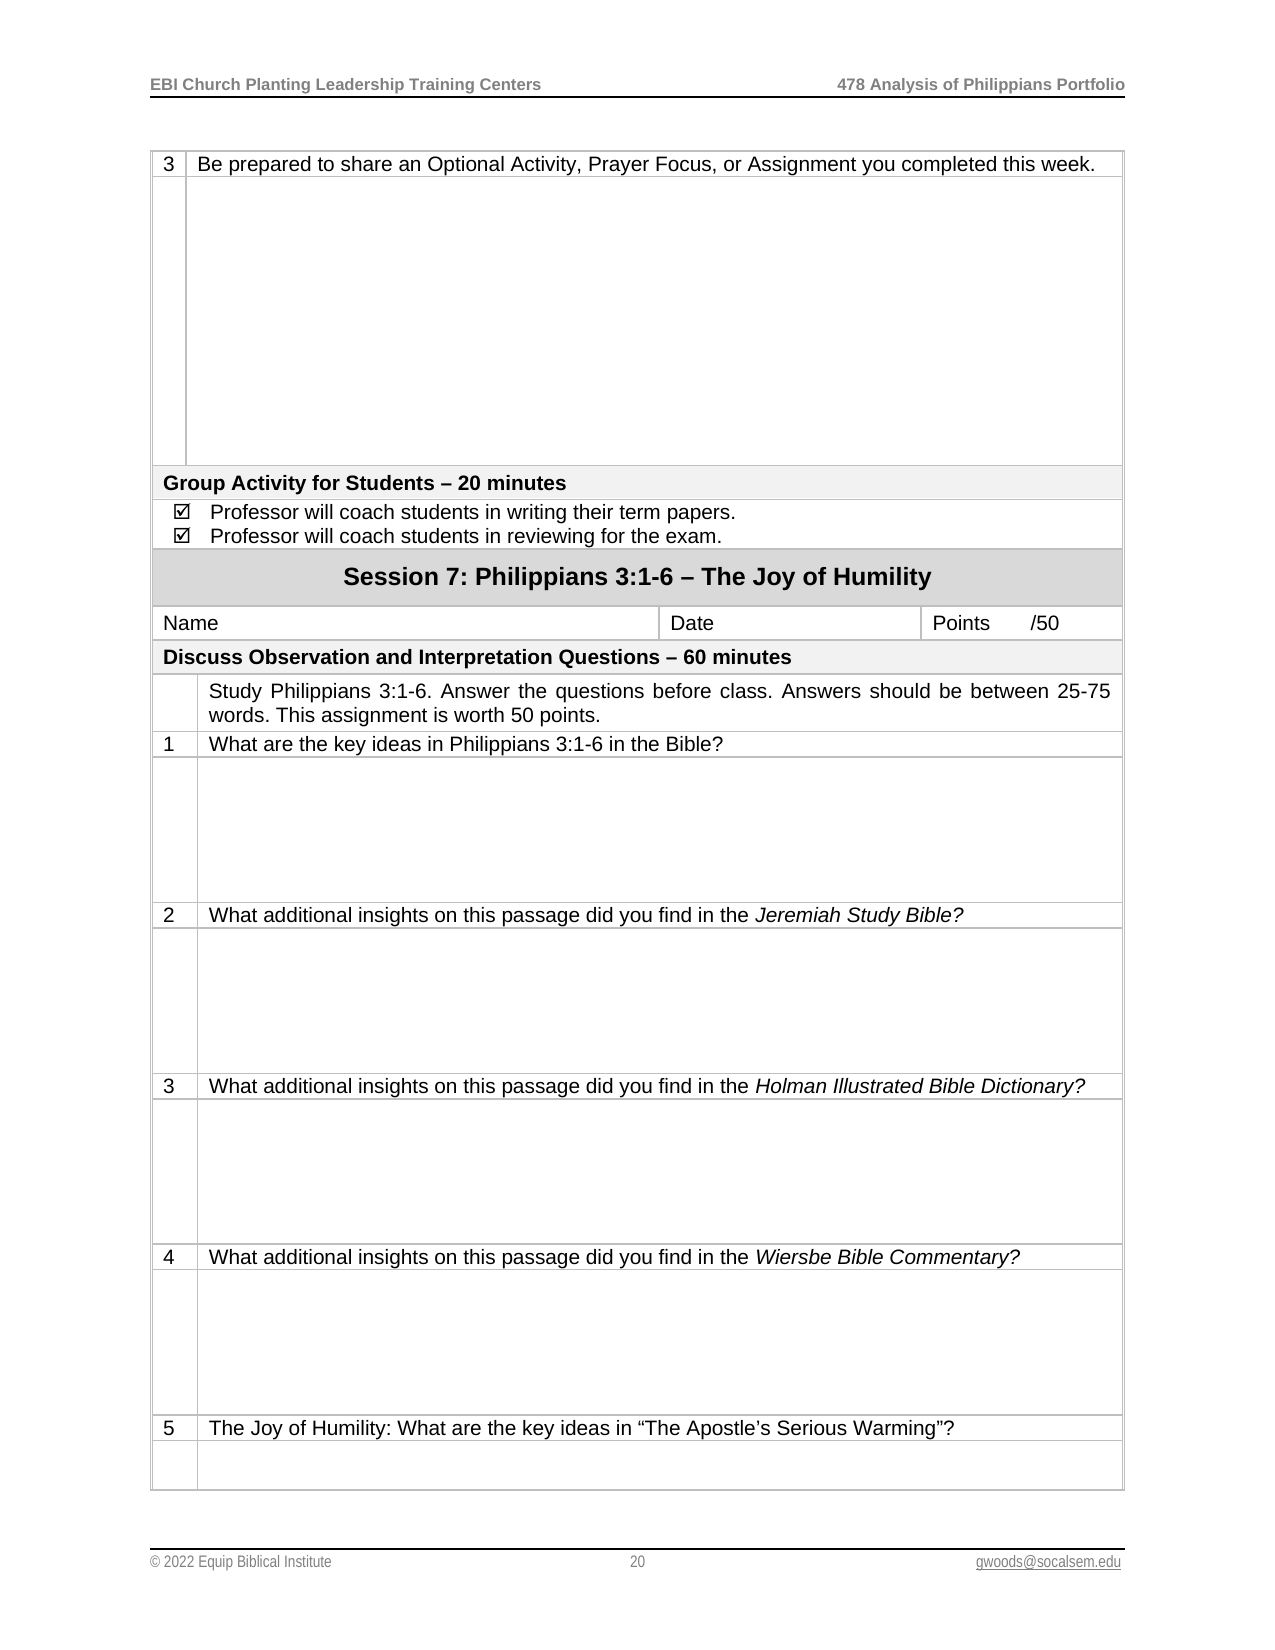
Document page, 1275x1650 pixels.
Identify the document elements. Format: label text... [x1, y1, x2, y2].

table_cell 1 [153, 732, 197, 756]
table_cell What additional insights on this passage did you find in the Jeremiah Study Bible? [198, 903, 1122, 927]
table_cell [198, 929, 1122, 1072]
table_cell Discuss Observation and Interpretation Questions – 60 minutes [153, 641, 1122, 673]
table_cell 5 [153, 1416, 197, 1439]
table_cell [153, 1441, 197, 1489]
table_cell [153, 1100, 197, 1243]
table_cell What are the key ideas in Philippians 3:1-6 in the Bible? [198, 732, 1122, 756]
table_cell Be prepared to share an Optional Activity, Prayer Focus, or Assignment you completed this week. [187, 152, 1122, 176]
table_cell Points /50 [922, 607, 1122, 639]
table_cell [153, 758, 197, 902]
table_cell Date [660, 607, 920, 639]
table_cell [198, 758, 1122, 902]
table_cell 4 [153, 1245, 197, 1269]
table_cell [187, 177, 1122, 464]
table_cell What additional insights on this passage did you find in the Wiersbe Bible Commentary? [198, 1245, 1122, 1269]
table_cell [198, 1441, 1122, 1489]
table_cell Name [153, 607, 658, 639]
table_cell [153, 929, 197, 1072]
table_cell The Joy of Humility: What are the key ideas in “The Apostle’s Serious Warming”? [198, 1416, 1122, 1439]
table_cell [153, 1270, 197, 1414]
table_cell 3 [153, 1074, 197, 1098]
table_cell 3 [153, 152, 185, 176]
table_cell Group Activity for Students – 20 minutes [153, 466, 1122, 498]
table_cell Session 7: Philippians 3:1-6 – The Joy of Humility [153, 550, 1122, 605]
table_cell [198, 1270, 1122, 1414]
table_cell What additional insights on this passage did you find in the Holman Illustrated Bible Dictionary? [198, 1074, 1122, 1098]
table_cell [153, 177, 185, 464]
table_cell 2 [153, 903, 197, 927]
table_cell Study Philippians 3:1-6. Answer the questions before class. Answers should be between 25-75 words. This assignment is worth 50 points. [198, 675, 1122, 731]
table_cell [198, 1100, 1122, 1243]
table_cell [153, 675, 197, 731]
table_cell Professor will coach students in writing their term papers. Professor will coach students in reviewing for the exam. [153, 500, 1122, 548]
